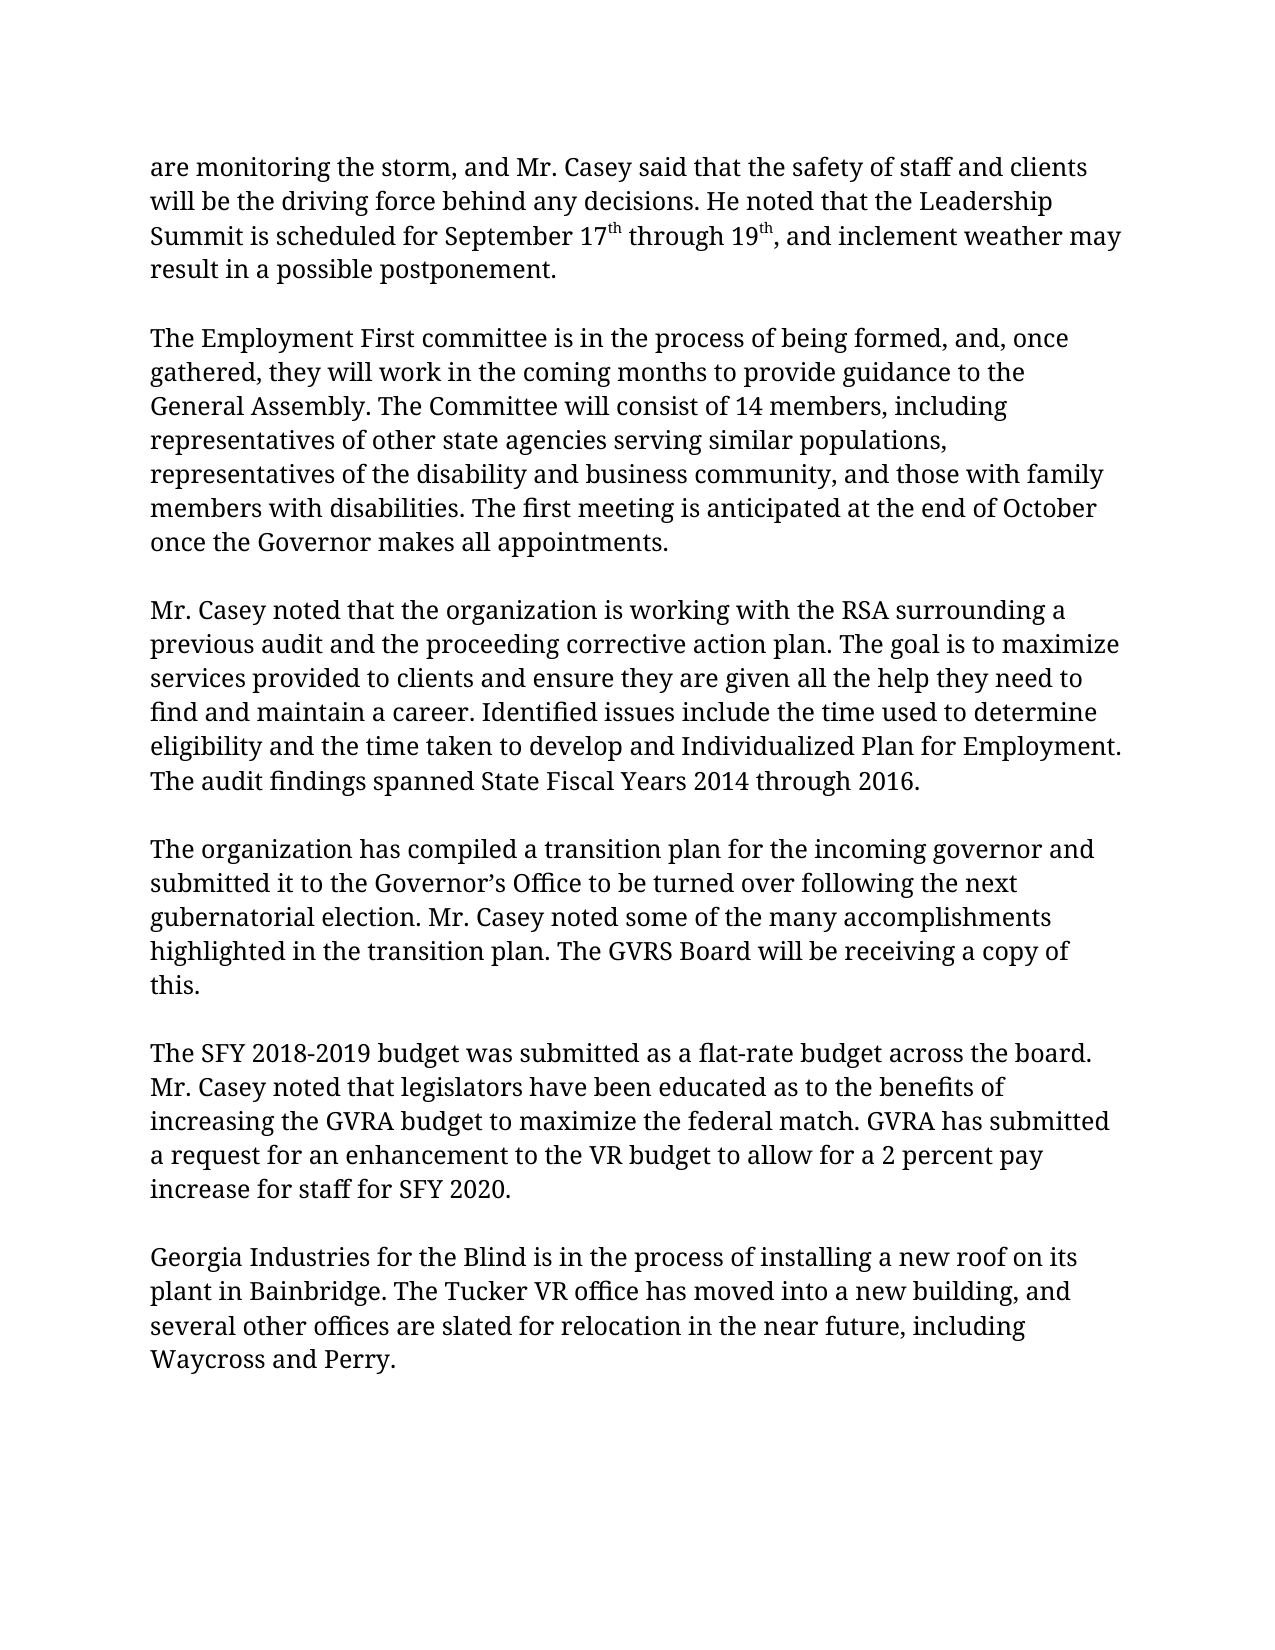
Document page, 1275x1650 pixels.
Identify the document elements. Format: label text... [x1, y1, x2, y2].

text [150, 150, 1125, 286]
text The Employment First committee is in the process of being formed, and, once gathered, they will work in the coming months to provide guidance to the General Assembly. The Committee will consist of 14 members, including representatives of other state agencies serving similar populations, representatives of the disability and business community, and those with family members with disabilities. The first meeting is anticipated at the end of October once the Governor makes all appointments. [150, 320, 1125, 559]
text The organization has compiled a transition plan for the incoming governor and submitted it to the Governor’s Office to be turned over following the next gubernatorial election. Mr. Casey noted some of the many accomplishments highlighted in the transition plan. The GVRS Board will be receiving a copy of this. [150, 831, 1125, 1002]
text Georgia Industries for the Blind is in the process of installing a new roof on its plant in Bainbridge. The Tucker VR office has moved into a new building, and several other offices are slated for relocation in the near future, including Waycross and Perry. [150, 1240, 1125, 1376]
text The SFY 2018-2019 budget was submitted as a flat-rate budget across the board. Mr. Casey noted that legislators have been educated as to the benefits of increasing the GVRA budget to maximize the federal match. GVRA has submitted a request for an enhancement to the VR budget to allow for a 2 percent pay increase for staff for SFY 2020. [150, 1036, 1125, 1206]
text Mr. Casey noted that the organization is working with the RSA surrounding a previous audit and the proceeding corrective action plan. The goal is to maximize services provided to clients and ensure they are given all the help they need to find and maintain a career. Identified issues include the time used to determine eligibility and the time taken to develop and Individualized Plan for Employment. The audit findings spanned State Fiscal Years 2014 through 2016. [150, 593, 1125, 797]
